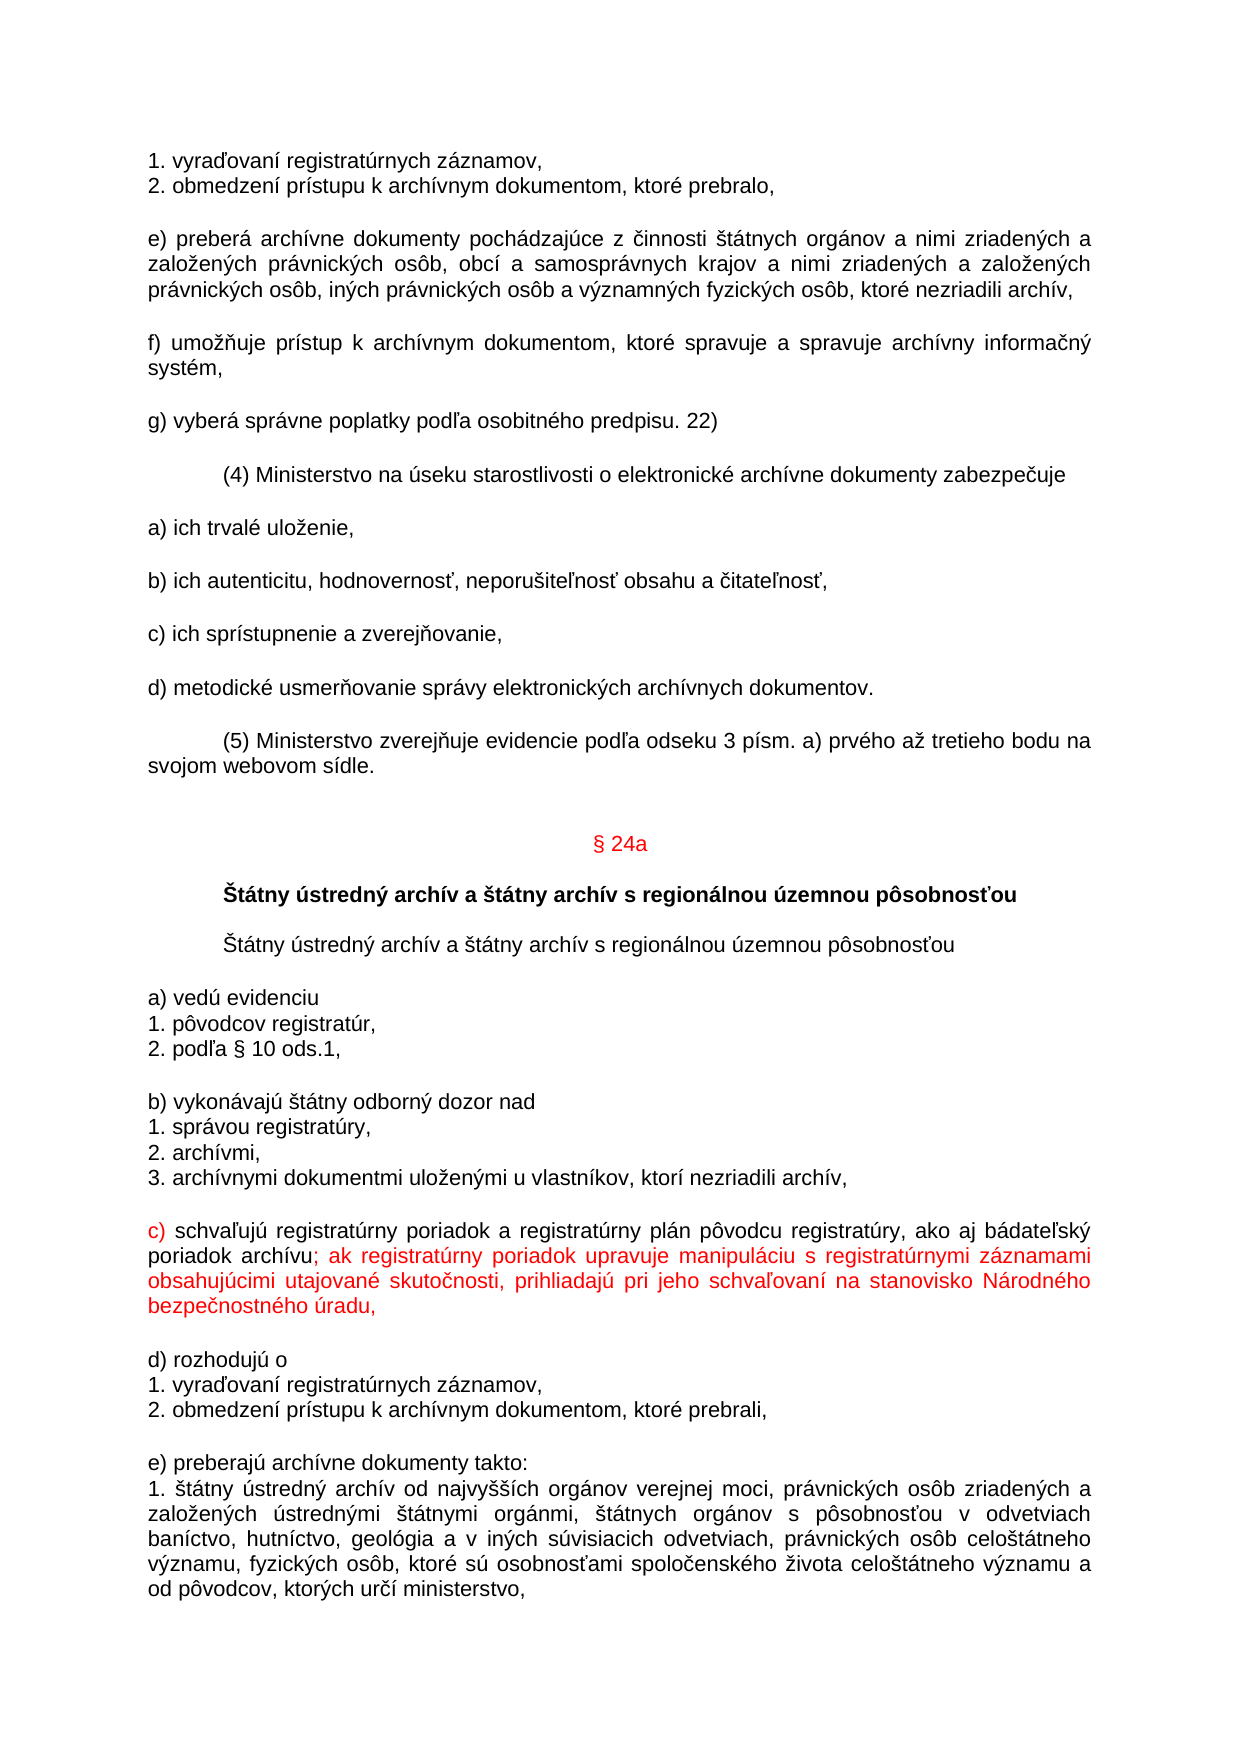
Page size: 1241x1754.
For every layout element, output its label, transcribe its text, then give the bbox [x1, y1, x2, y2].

text f) umožňuje prístup k archívnym dokumentom, ktoré spravuje a spravuje archívny informačný systém, [148, 330, 1092, 380]
text b) ich autenticitu, hodnovernosť, neporušiteľnosť obsahu a čitateľnosť, [148, 568, 1092, 593]
text 1. štátny ústredný archív od najvyšších orgánov verejnej moci, právnických osôb zriadených a založených ústrednými štátnymi orgánmi, štátnych orgánov s pôsobnosťou v odvetviach baníctvo, hutníctvo, geológia a v iných súvisiacich odvetviach, právnických osôb celoštátneho významu, fyzických osôb, ktoré sú osobnosťami spoločenského života celoštátneho významu a od pôvodcov, ktorých určí ministerstvo, [148, 1476, 1092, 1602]
text Štátny ústredný archív a štátny archív s regionálnou územnou pôsobnosťou [148, 882, 1092, 907]
text 2. podľa § 10 ods.1, [148, 1036, 1092, 1061]
text d) metodické usmerňovanie správy elektronických archívnych dokumentov. [148, 674, 1092, 699]
text § 24a [148, 831, 1092, 856]
text a) vedú evidenciu [148, 985, 1092, 1011]
text 2. obmedzení prístupu k archívnym dokumentom, ktoré prebrali, [148, 1397, 1092, 1422]
text 1. pôvodcov registratúr, [148, 1011, 1092, 1036]
text g) vyberá správne poplatky podľa osobitného predpisu. 22) [148, 408, 1092, 433]
text e) preberajú archívne dokumenty takto: [148, 1450, 1092, 1476]
text c) ich sprístupnenie a zverejňovanie, [148, 621, 1092, 646]
text c) schvaľujú registratúrny poriadok a registratúrny plán pôvodcu registratúry, ako aj bádateľský poriadok archívu; ak registratúrny poriadok upravuje manipuláciu s registratúrnymi záznamami obsahujúcimi utajované skutočnosti, prihliadajú pri jeho schvaľovaní na stanovisko Národného bezpečnostného úradu, [148, 1218, 1092, 1319]
text a) ich trvalé uloženie, [148, 515, 1092, 540]
text 3. archívnymi dokumentmi uloženými u vlastníkov, ktorí nezriadili archív, [148, 1164, 1092, 1190]
text 1. vyraďovaní registratúrnych záznamov, [148, 148, 1092, 173]
text 1. správou registratúry, [148, 1114, 1092, 1139]
text (4) Ministerstvo na úseku starostlivosti o elektronické archívne dokumenty zabezpečuje [148, 461, 1092, 487]
text d) rozhodujú o [148, 1347, 1092, 1372]
text 2. obmedzení prístupu k archívnym dokumentom, ktoré prebralo, [148, 173, 1092, 198]
text b) vykonávajú štátny odborný dozor nad [148, 1089, 1092, 1114]
text (5) Ministerstvo zverejňuje evidencie podľa odseku 3 písm. a) prvého až tretieho bodu na svojom webovom sídle. [148, 728, 1092, 778]
text 2. archívmi, [148, 1139, 1092, 1164]
text 1. vyraďovaní registratúrnych záznamov, [148, 1372, 1092, 1397]
text e) preberá archívne dokumenty pochádzajúce z činnosti štátnych orgánov a nimi zriadených a založených právnických osôb, obcí a samosprávnych krajov a nimi zriadených a založených právnických osôb, iných právnických osôb a významných fyzických osôb, ktoré nezriadili archív, [148, 226, 1092, 302]
text Štátny ústredný archív a štátny archív s regionálnou územnou pôsobnosťou [148, 932, 1092, 957]
